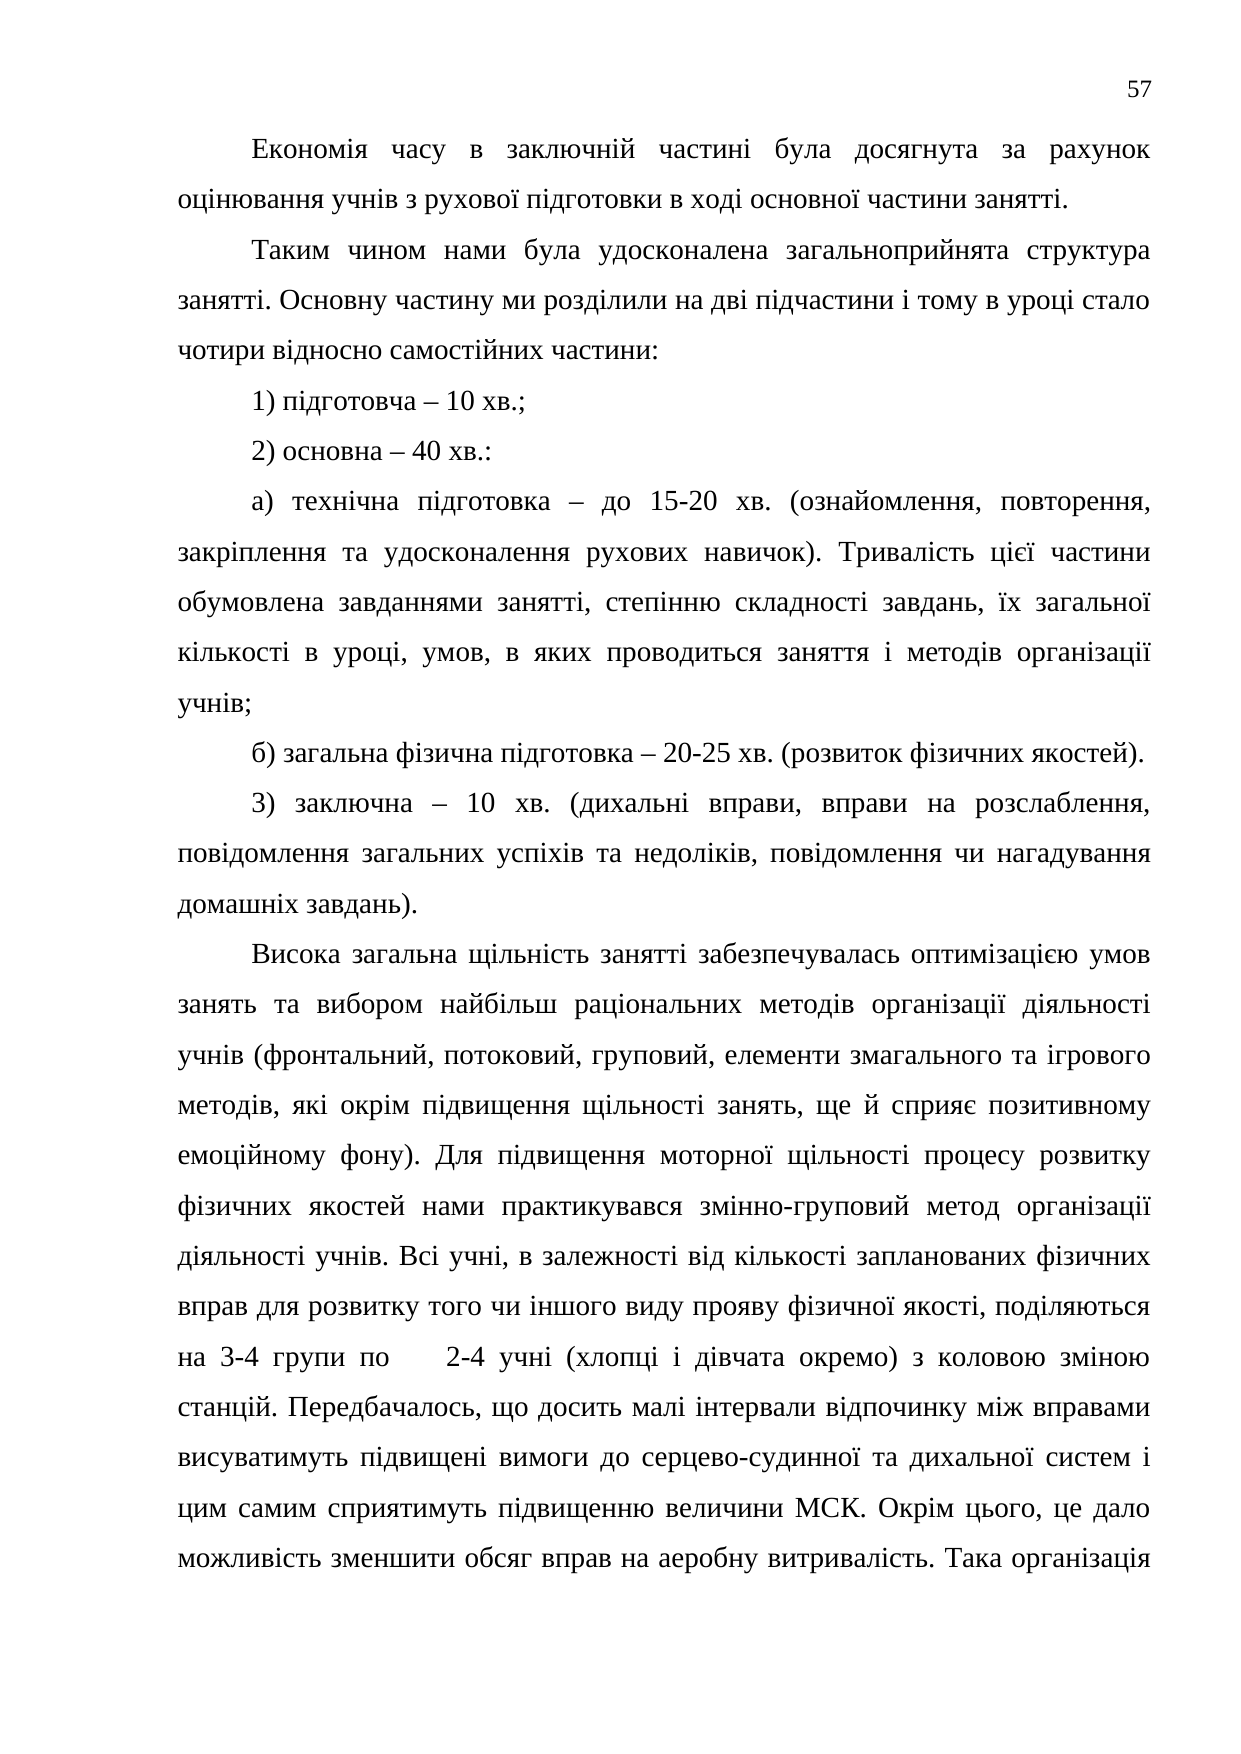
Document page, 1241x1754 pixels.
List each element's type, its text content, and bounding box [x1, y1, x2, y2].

text 3) заключна – 10 хв. (дихальні вправи, вправи на розслаблення, повідомлення загальних успіхів та недоліків, повідомлення чи нагадування домашніх завдань). [177, 785, 1152, 919]
text 1) підготовча – 10 хв.; [177, 383, 1152, 416]
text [177, 936, 1152, 1573]
text а) технічна підготовка – до 15-20 хв. (ознайомлення, повторення, закріплення та удосконалення рухових навичок). Тривалість цієї частини обумовлена завданнями занятті, степінню складності завдань, їх загальної кількості в уроці, умов, в яких проводиться заняття і методів організації учнів; [177, 483, 1152, 718]
text 2) основна – 40 хв.: [177, 433, 1152, 467]
text Економія часу в заключній частині була досягнута за рахунок оцінювання учнів з рухової підготовки в ході основної частини занятті. [177, 131, 1152, 215]
text Таким чином нами була удосконалена загальноприйнята структура занятті. Основну частину ми розділили на дві підчастини і тому в уроці стало чотири відносно самостійних частини: [177, 232, 1152, 366]
text б) загальна фізична підготовка – 20-25 хв. (розвиток фізичних якостей). [177, 735, 1152, 768]
